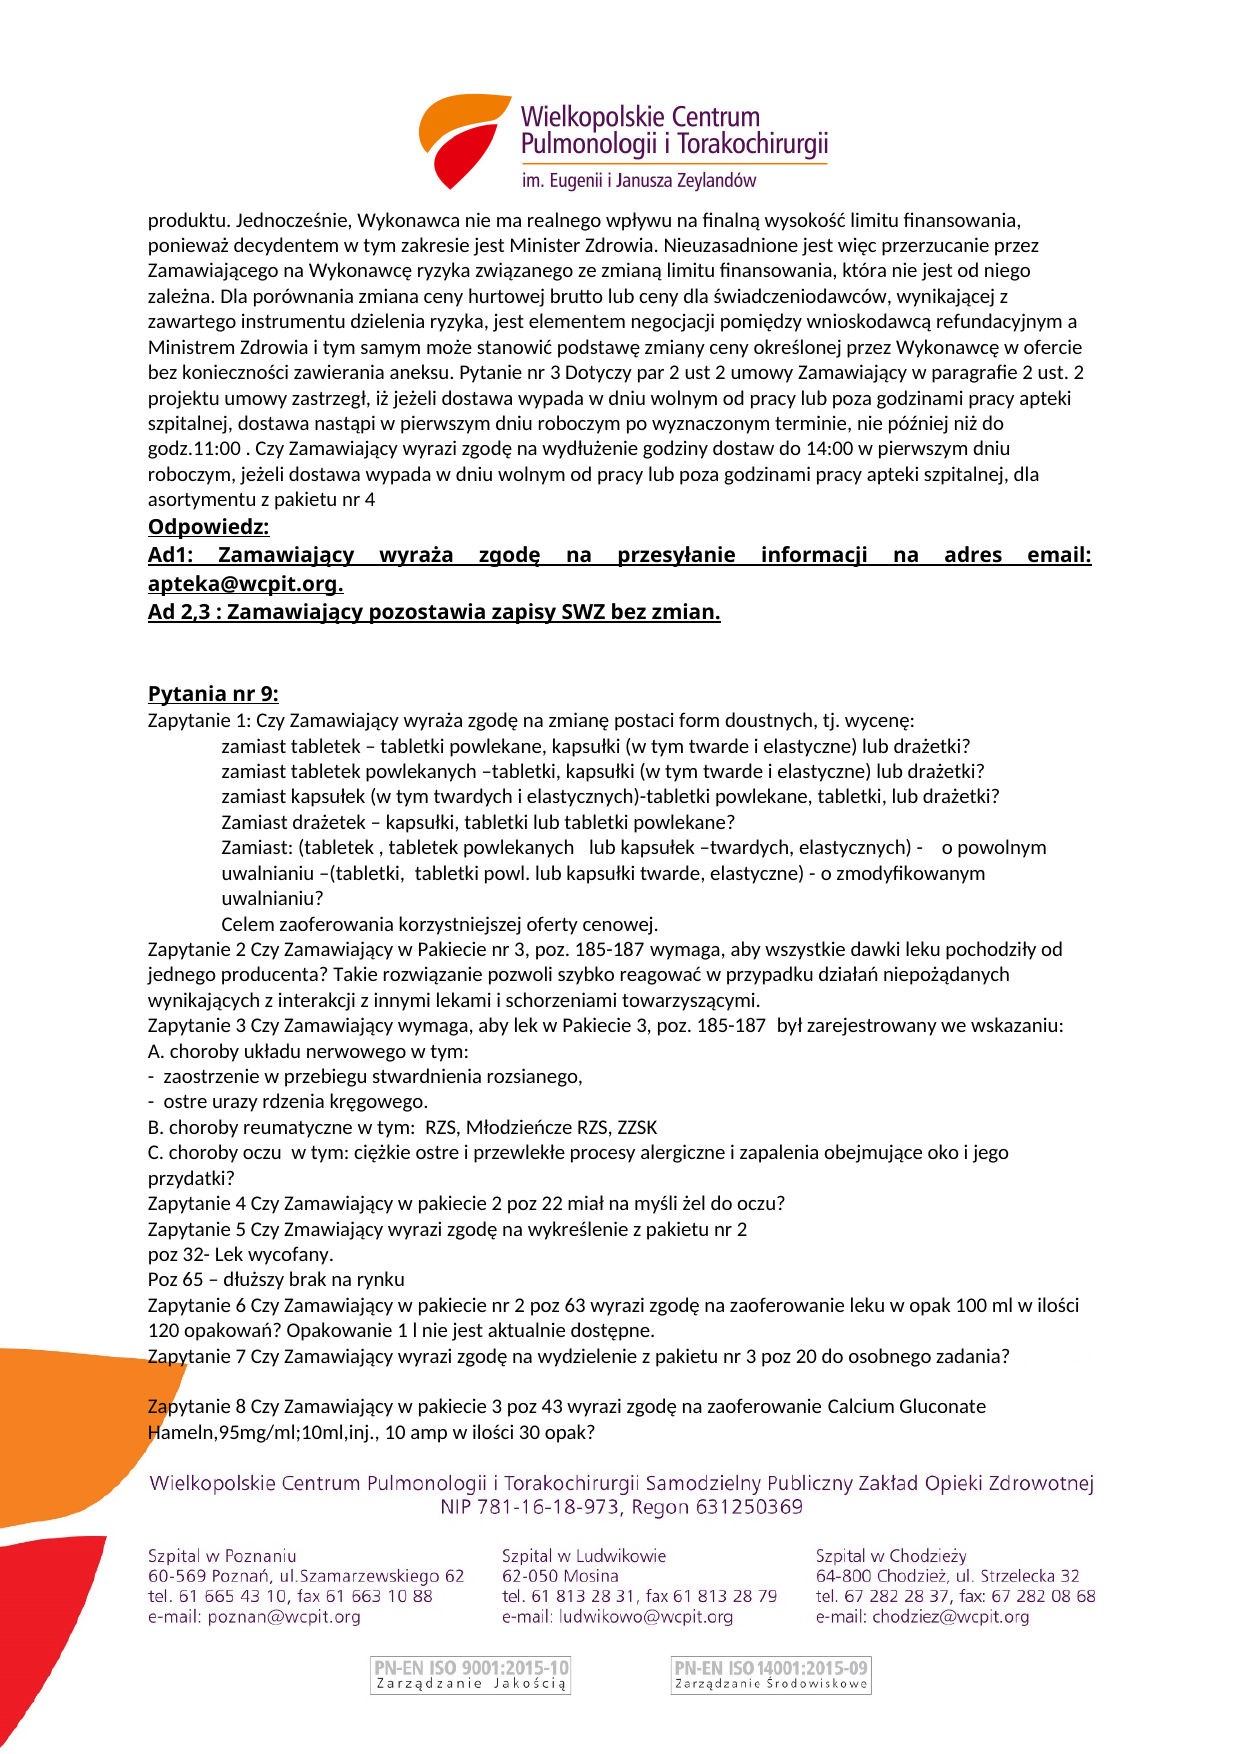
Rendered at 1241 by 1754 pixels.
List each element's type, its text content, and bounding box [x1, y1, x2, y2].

text Zapytanie 1: Czy Zamawiający wyraża zgodę na zmianę postaci form doustnych, tj. wycenę: [148, 707, 1093, 733]
text Ad 2,3 : Zamawiający pozostawia zapisy SWZ bez zmian. [148, 597, 1092, 626]
text zamiast tabletek – tabletki powlekane, kapsułki (w tym twarde i elastyczne) lub drażetki? [148, 733, 1092, 758]
text Zapytanie 4 Czy Zamawiający w pakiecie 2 poz 22 miał na myśli żel do oczu? [148, 1190, 1092, 1216]
text Zapytanie 3 Czy Zamawiający wymaga, aby lek w Pakiecie 3, poz. 185-187 był zarejestrowany we wskazaniu: [148, 1012, 1092, 1038]
picture [0, 1340, 1241, 1754]
text Zapytanie 8 Czy Zamawiający w pakiecie 3 poz 43 wyrazi zgodę na zaoferowanie Calcium Gluconate Hameln,95mg/ml;10ml,inj., 10 amp w ilości 30 opak? [148, 1394, 1092, 1444]
text A. choroby układu nerwowego w tym: [148, 1038, 1092, 1063]
text zamiast tabletek powlekanych –tabletki, kapsułki (w tym twarde i elastyczne) lub drażetki? [221, 758, 1092, 784]
text zamiast kapsułek (w tym twardych i elastycznych)-tabletki powlekane, tabletki, lub drażetki? [148, 784, 1092, 809]
text Ad1: Zamawiający wyraża zgodę na przesyłanie informacji na adres email: apteka@wcpit.org. [148, 566, 1092, 597]
text Zapytanie 6 Czy Zamawiający w pakiecie nr 2 poz 63 wyrazi zgodę na zaoferowanie leku w opak 100 ml w ilości 120 opakowań? Opakowanie 1 l nie jest aktualnie dostępne. [148, 1292, 1092, 1343]
text - ostre urazy rdzenia kręgowego. [148, 1089, 1092, 1114]
text - zaostrzenie w przebiegu stwardnienia rozsianego, [148, 1063, 1092, 1089]
text poz 32- Lek wycofany. [148, 1241, 1092, 1267]
text Ad1: Zamawiający wyraża zgodę na przesyłanie informacji na adres email: apteka@wcpit.org. [148, 540, 1092, 564]
text Zapytanie 7 Czy Zamawiający wyrazi zgodę na wydzielenie z pakietu nr 3 poz 20 do osobnego zadania? [148, 1343, 1092, 1368]
text Zamiast: (tabletek , tabletek powlekanych lub kapsułek –twardych, elastycznych) - o powolnym uwalnianiu –(tabletki, tabletki powl. lub kapsułki twarde, elastyczne) - o zmodyfikowanym uwalnianiu? [221, 834, 1092, 911]
text C. choroby oczu w tym: ciężkie ostre i przewlekłe procesy alergiczne i zapalenia obejmujące oko i jego przydatki? [148, 1139, 1092, 1190]
picture [398, 0, 842, 207]
text Pytania nr 9: [148, 679, 1092, 707]
text Odpowiedz: [148, 512, 1092, 540]
text Zamiast drażetek – kapsułki, tabletki lub tabletki powlekane? [148, 809, 1092, 834]
text Celem zaoferowania korzystniejszej oferty cenowej. [148, 911, 1092, 936]
text Zapytanie 5 Czy Zmawiający wyrazi zgodę na wykreślenie z pakietu nr 2 [148, 1216, 1092, 1241]
text Zapytanie 2 Czy Zamawiający w Pakiecie nr 3, poz. 185-187 wymaga, aby wszystkie dawki leku pochodziły od jednego producenta? Takie rozwiązanie pozwoli szybko reagować w przypadku działań niepożądanych wynikających z interakcji z innymi lekami i schorzeniami towarzyszącymi. [148, 936, 1092, 1012]
text Poz 65 – dłuższy brak na rynku [148, 1267, 1092, 1292]
text B. choroby reumatyczne w tym: RZS, Młodzieńcze RZS, ZZSK [148, 1114, 1092, 1139]
